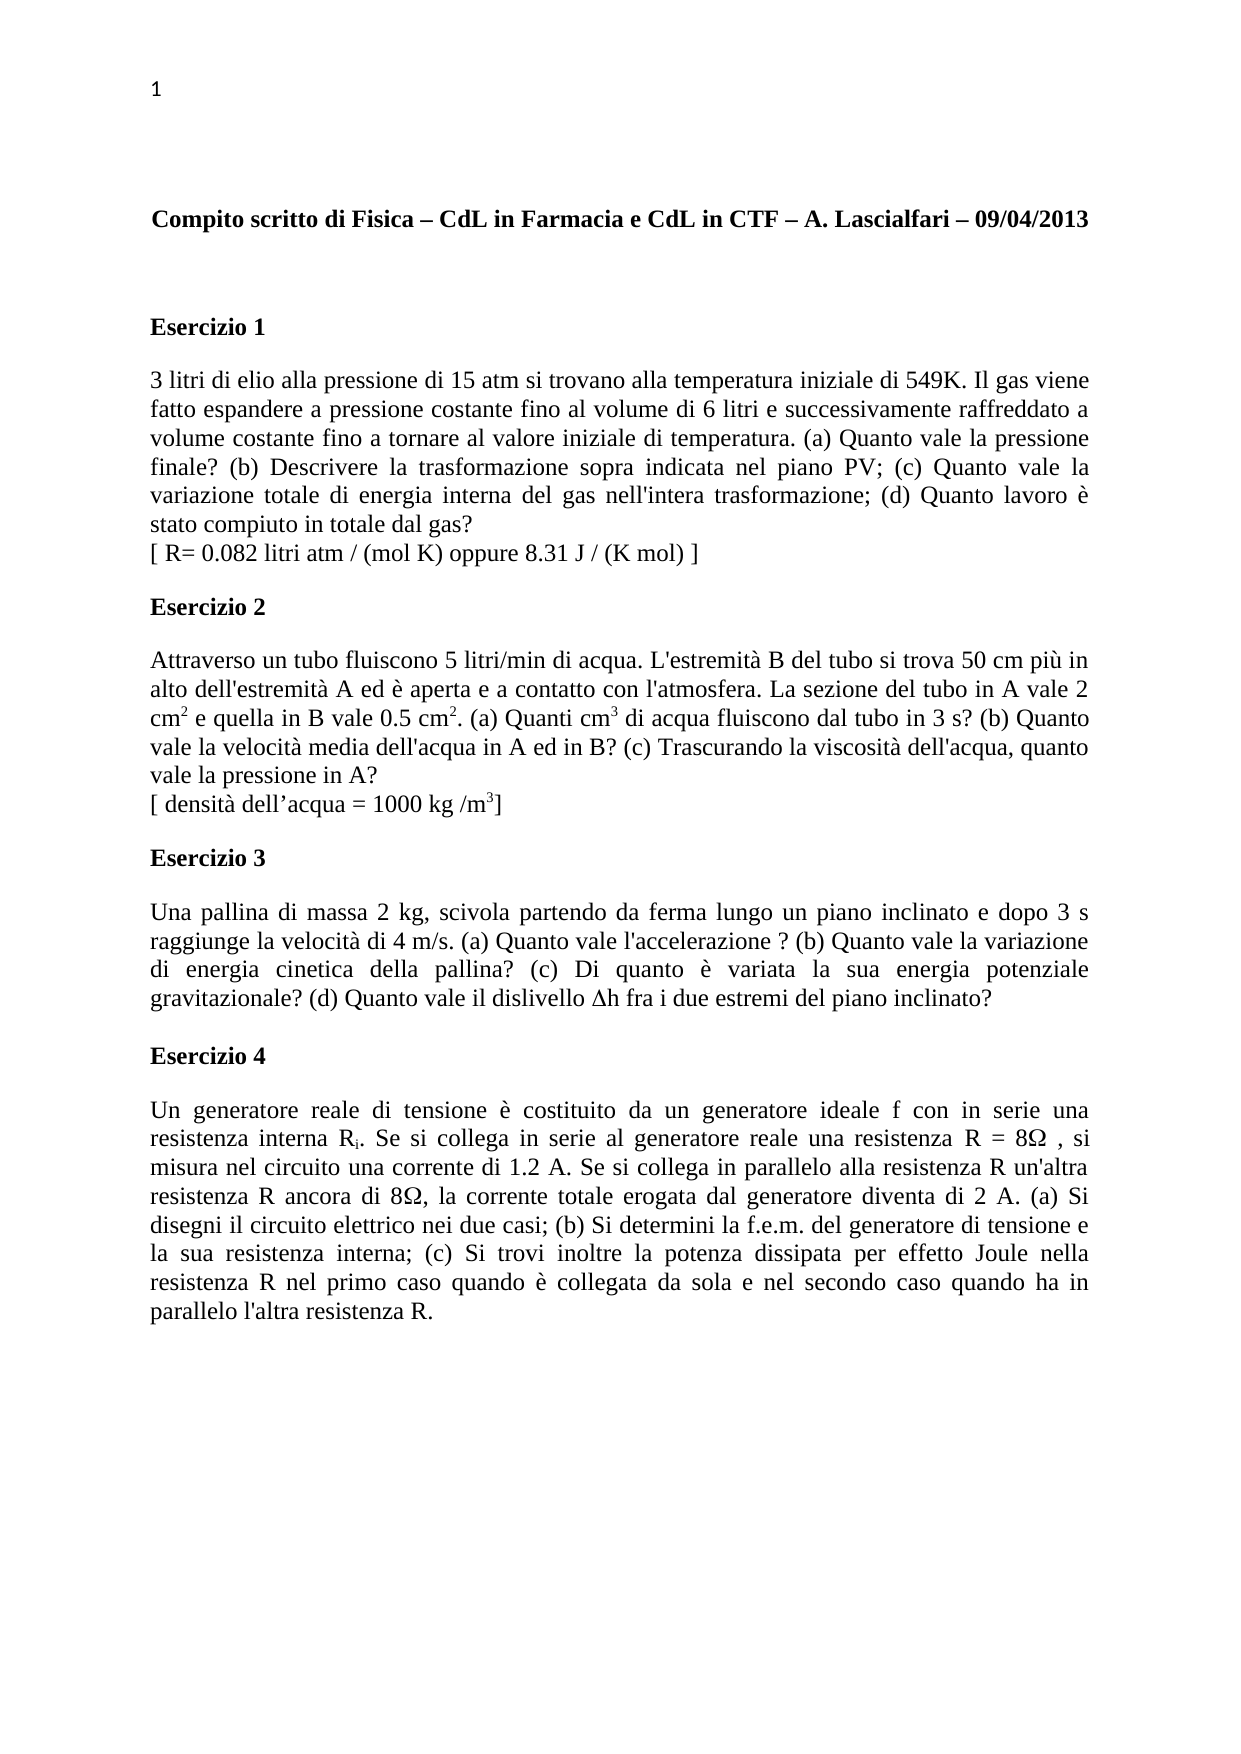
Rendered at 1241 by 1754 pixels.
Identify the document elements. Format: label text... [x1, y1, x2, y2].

text Attraverso un tubo fluiscono 5 litri/min di acqua. L'estremità B del tubo si trova 50 cm più in alto dell'estremità A ed è aperta e a contatto con l'atmosfera. La sezione del tubo in A vale 2 cm2 e quella in B vale 0.5 cm2. (a) Quanti cm3 di acqua fluiscono dal tubo in 3 s? (b) Quanto vale la velocità media dell'acqua in A ed in B? (c) Trascurando la viscosità dell'acqua, quanto vale la pressione in A? [150, 646, 1090, 789]
text [ R= 0.082 litri atm / (mol K) oppure 8.31 J / (K mol) ] [150, 538, 1090, 567]
text 3 litri di elio alla pressione di 15 atm si trovano alla temperatura iniziale di 549K. Il gas viene fatto espandere a pressione costante fino al volume di 6 litri e successivamente raffreddato a volume costante fino a tornare al valore iniziale di temperatura. (a) Quanto vale la pressione finale? (b) Descrivere la trasformazione sopra indicata nel piano PV; (c) Quanto vale la variazione totale di energia interna del gas nell'intera trasformazione; (d) Quanto lavoro è stato compiuto in totale dal gas? [150, 365, 1090, 538]
text Un generatore reale di tensione è costituito da un generatore ideale f con in serie una resistenza interna Ri. Se si collega in serie al generatore reale una resistenza R = 8 , si misura nel circuito una corrente di 1.2 A. Se si collega in parallelo alla resistenza R un'altra resistenza R ancora di 8, la corrente totale erogata dal generatore diventa di 2 A. (a) Si disegni il circuito elettrico nei due casi; (b) Si determini la f.e.m. del generatore di tensione e la sua resistenza interna; (c) Si trovi inoltre la potenza dissipata per effetto Joule nella resistenza R nel primo caso quando è collegata da sola e nel secondo caso quando ha in parallelo l'altra resistenza R. [150, 1095, 1090, 1325]
text Esercizio 3 [150, 843, 1090, 872]
text Una pallina di massa 2 kg, scivola partendo da ferma lungo un piano inclinato e dopo 3 s raggiunge la velocità di 4 m/s. (a) Quanto vale l'accelerazione ? (b) Quanto vale la variazione di energia cinetica della pallina? (c) Di quanto è variata la sua energia potenziale gravitazionale? (d) Quanto vale il dislivello h fra i due estremi del piano inclinato? [150, 897, 1090, 1012]
text Esercizio 4 [150, 1041, 1090, 1069]
text [ densità dell’acqua = 1000 kg /m3] [150, 789, 1090, 818]
text Esercizio 1 [150, 312, 1090, 340]
text Esercizio 2 [150, 592, 1090, 621]
text Compito scritto di Fisica – CdL in Farmacia e CdL in CTF – A. Lascialfari – 09/04/2013 [150, 204, 1090, 233]
